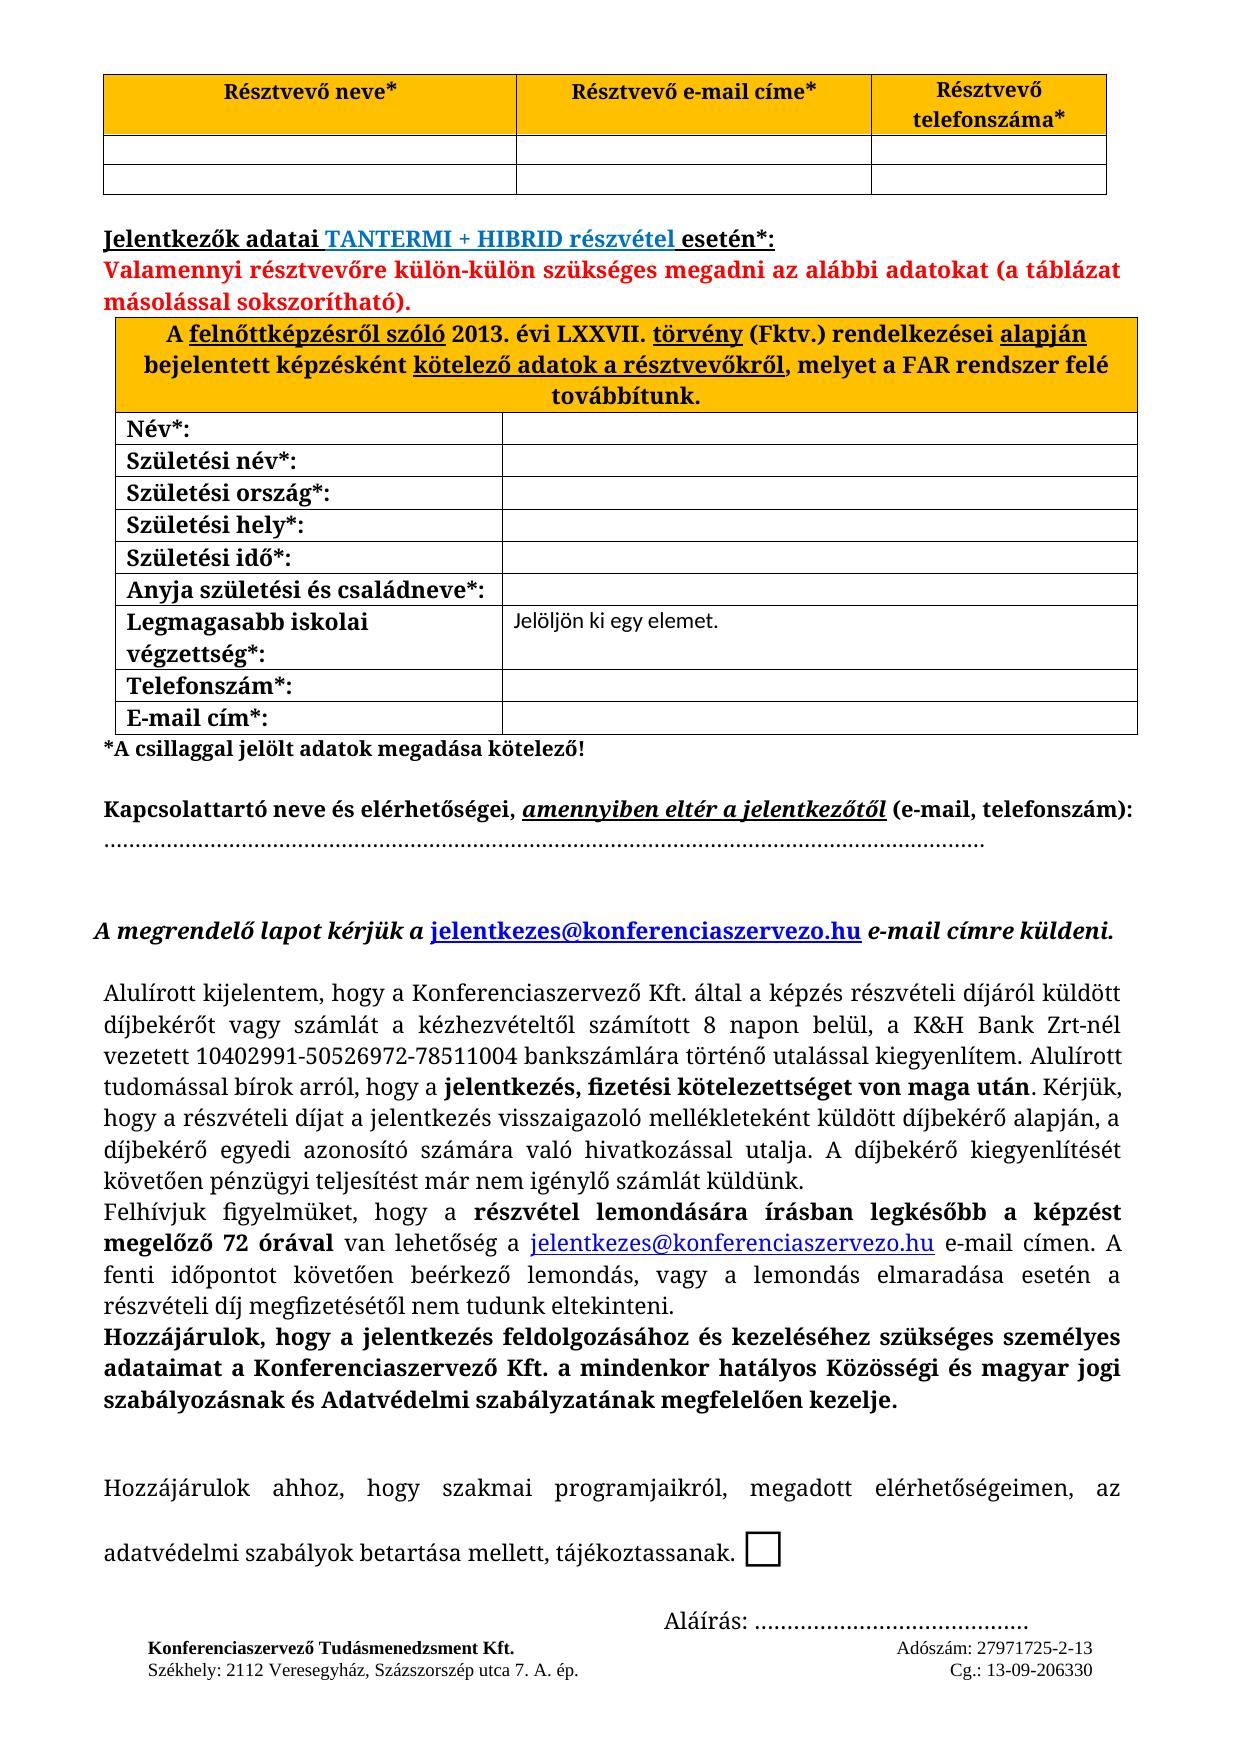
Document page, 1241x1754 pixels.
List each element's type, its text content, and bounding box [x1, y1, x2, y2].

text Valamennyi résztvevőre külön-külön szükséges megadni az alábbi adatokat (a táblázat másolással sokszorítható). [103, 254, 1122, 317]
table_cell Születési ország*: [116, 477, 502, 508]
table_cell Legmagasabb iskolai végzettség*: [116, 606, 502, 669]
text Alulírott kijelentem, hogy a Konferenciaszervező Kft. által a képzés részvételi díjáról küldött díjbekérőt vagy számlát a kézhezvételtől számított 8 napon belül, a K&H Bank Zrt-nél vezetett 10402991-50526972-78511004 bankszámlára történő utalással kiegyenlítem. Alulírott tudomással bírok arról, hogy a jelentkezés, fizetési kötelezettséget von maga után. Kérjük, hogy a részvételi díjat a jelentkezés visszaigazoló mellékleteként küldött díjbekérő alapján, a díjbekérő egyedi azonosító számára való hivatkozással utalja. A díjbekérő kiegyenlítését követően pénzügyi teljesítést már nem igénylő számlát küldünk. [103, 977, 1122, 1196]
text Aláírás: …………………………………… [148, 1604, 1122, 1636]
table_cell Név*: [116, 413, 502, 444]
table_cell Anyja születési és családneve*: [116, 574, 502, 605]
table_cell [104, 136, 516, 164]
table_cell [503, 413, 1137, 444]
table_cell [517, 165, 871, 193]
table_cell Születési hely*: [116, 510, 502, 541]
table_cell Telefonszám*: [116, 670, 502, 701]
table_cell [872, 165, 1106, 193]
table_cell [503, 670, 1137, 701]
table_cell [503, 574, 1137, 605]
text Felhívjuk figyelmüket, hogy a részvétel lemondására írásban legkésőbb a képzést megelőző 72 órával van lehetőség a jelentkezes@konferenciaszervezo.hu e-mail címen. A fenti időpontot követően beérkező lemondás, vagy a lemondás elmaradása esetén a részvételi díj megfizetésétől nem tudunk eltekinteni. [103, 1196, 1122, 1321]
table_cell [503, 445, 1137, 476]
table_header Résztvevő neve* [104, 75, 516, 134]
table_cell [503, 477, 1137, 508]
table_cell [517, 136, 871, 164]
table_header Résztvevő telefonszáma* [872, 75, 1106, 134]
text A megrendelő lapot kérjük a jelentkezes@konferenciaszervezo.hu e-mail címre küldeni. [89, 915, 1122, 946]
text Jelentkezők adatai TANTERMI + HIBRID részvétel esetén*: [103, 223, 1152, 254]
text *A csillaggal jelölt adatok megadása kötelező! [103, 734, 1152, 763]
table_cell E-mail cím*: [116, 702, 502, 733]
table_header A felnőttképzésről szóló 2013. évi LXXVII. törvény (Fktv.) rendelkezései alapján bejelentett képzésként kötelező adatok a résztvevőkről, melyet a FAR rendszer felé továbbítunk. [116, 318, 1137, 412]
text Hozzájárulok ahhoz, hogy szakmai programjaikról, megadott elérhetőségeimen, az adatvédelmi szabályok betartása mellett, tájékoztassanak. □ [103, 1472, 1122, 1574]
table_cell [872, 136, 1106, 164]
table_cell [503, 542, 1137, 573]
table_cell Születési név*: [116, 445, 502, 476]
table_cell [104, 165, 516, 193]
table_cell [503, 702, 1137, 733]
table_cell Születési idő*: [116, 542, 502, 573]
table_header Résztvevő e-mail címe* [517, 75, 871, 134]
text Hozzájárulok, hogy a jelentkezés feldolgozásához és kezeléséhez szükséges személyes adataimat a Konferenciaszervező Kft. a mindenkor hatályos Közösségi és magyar jogi szabályozásnak és Adatvédelmi szabályzatának megfelelően kezelje. [103, 1321, 1122, 1415]
text Kapcsolattartó neve és elérhetőségei, amennyiben eltér a jelentkezőtől (e-mail, telefonszám): [103, 794, 1152, 824]
text …………………………………………………………………………………………………………………………… [103, 824, 1152, 854]
table_cell [503, 510, 1137, 541]
